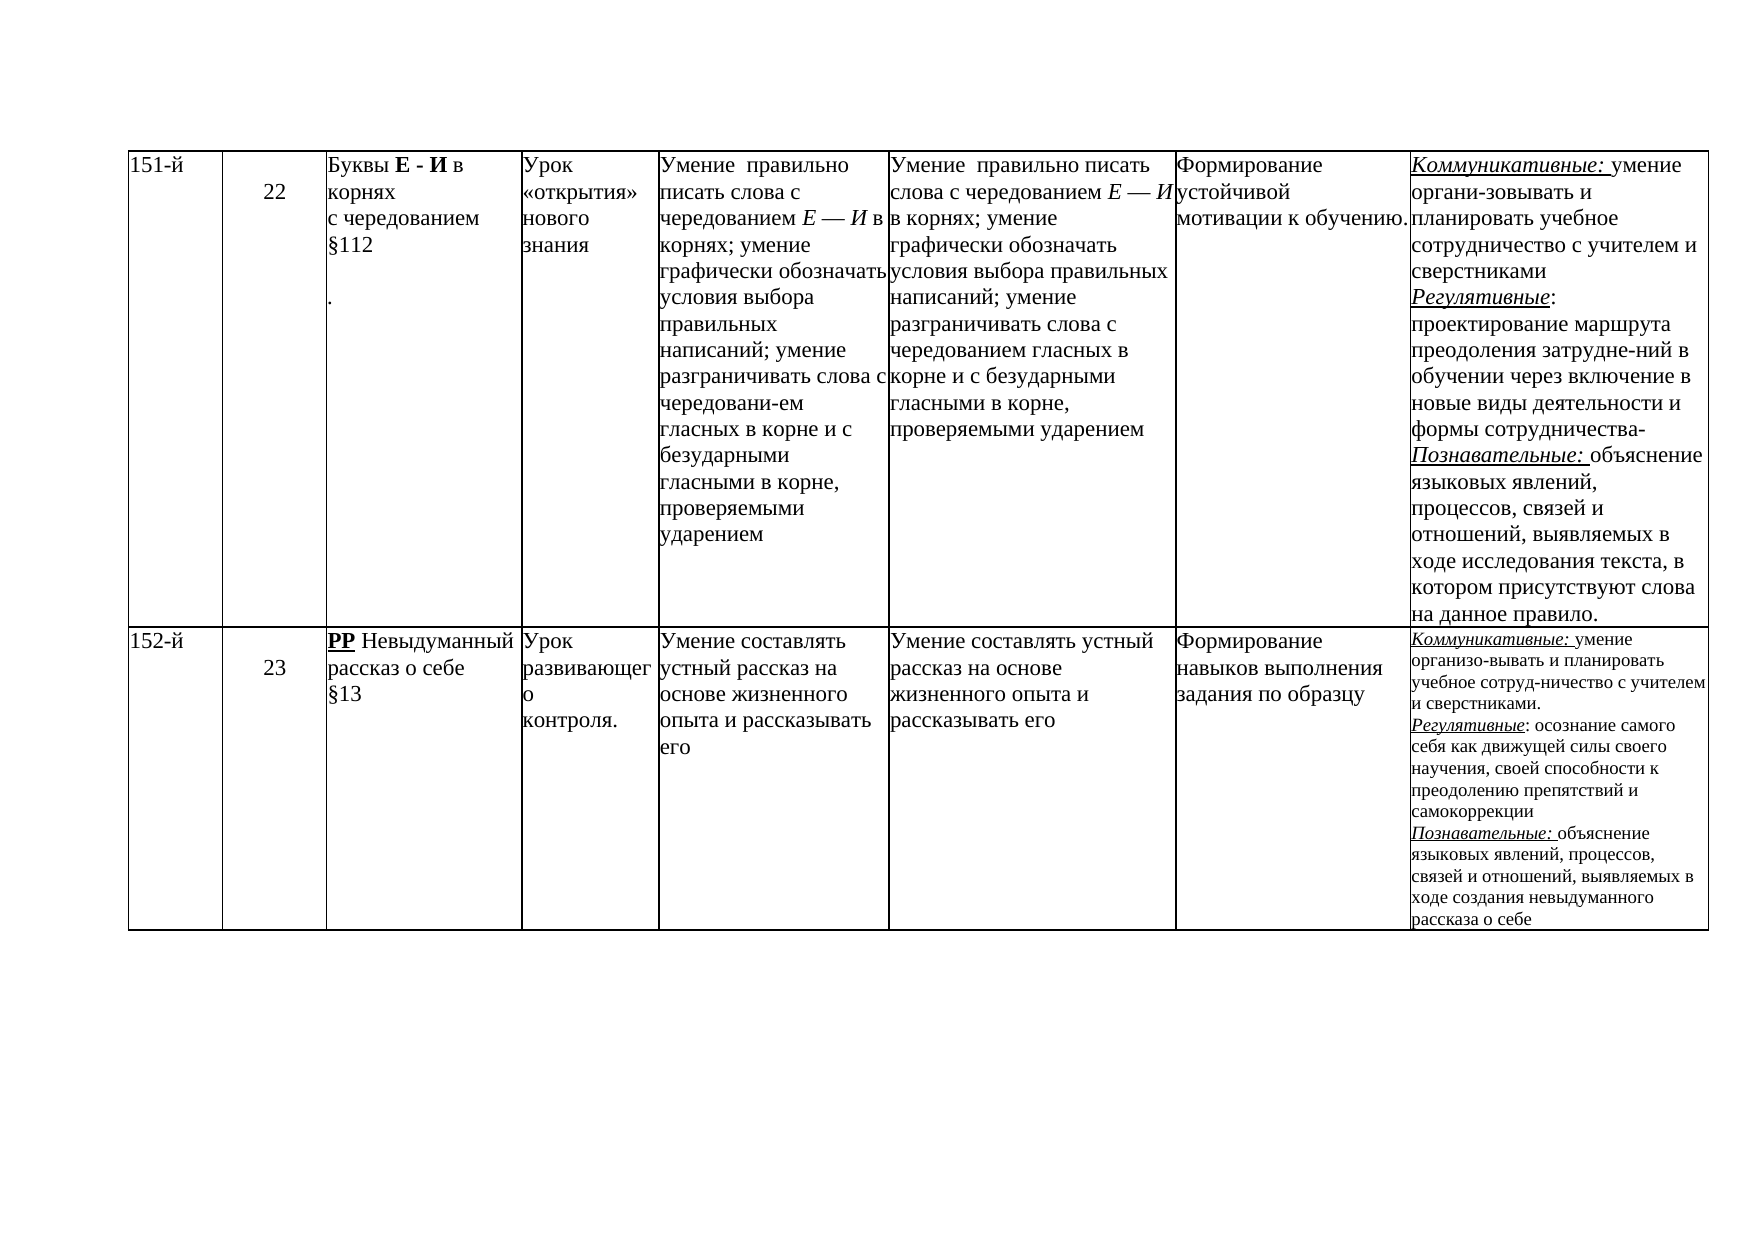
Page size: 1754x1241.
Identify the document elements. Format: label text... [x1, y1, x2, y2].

table_cell Коммуникативные: умение органи-зовывать и планировать учебное сотрудничество с учителем и сверстниками Регулятивные: проектирование маршрута преодоления затрудне-ний в обучении через включение в новые виды деятельности и формы сотрудничества- Познавательные: объяснение языковых явлений, процессов, связей и отношений, выявляемых в ходе исследования текста, в котором присутствуют слова на данное правило. [1411, 152, 1708, 626]
table_cell Формирование устойчивой мотивации к обучению. [1177, 152, 1410, 626]
table_cell 22 [223, 152, 326, 626]
table_cell Умение правильно писать слова с чередованием Е — И в корнях; умение графически обозначать условия выбора правильных написаний; умение разграничивать слова с чередовани-ем гласных в корне и с безударными гласными в корне, проверяемыми ударением [660, 152, 888, 626]
table_cell Умение составлять устный рассказ на основе жизненного опыта и рассказывать его [890, 628, 1175, 929]
table_cell 23 [223, 628, 326, 929]
table_cell Урок «открытия» нового знания [523, 152, 658, 626]
table_cell 152-й [129, 628, 222, 929]
table_cell Урок развивающего контроля. [523, 628, 658, 929]
table_cell Коммуникативные: умение организо-вывать и планировать учебное сотруд-ничество с учителем и сверстниками. Регулятивные: осознание самого себя как движущей силы своего научения, своей способности к преодолению препятствий и самокоррекции Познавательные: объяснение языковых явлений, процессов, связей и отношений, выявляемых в ходе создания невыдуманного рассказа о себе [1411, 628, 1708, 929]
table_cell Умение составлять устный рассказ на основе жизненного опыта и рассказывать его [660, 628, 888, 929]
table_cell 151-й [129, 152, 222, 626]
table_cell Умение правильно писать слова с чередованием Е — И в корнях; умение графически обозначать условия выбора правильных написаний; умение разграничивать слова с чередованием гласных в корне и с безударными гласными в корне, проверяемыми ударением [890, 152, 1175, 626]
table_cell Формирование навыков выполнения задания по образцу [1177, 628, 1410, 929]
table_cell РР Невыдуманный рассказ о себе §13 [327, 628, 521, 929]
table_cell Буквы Е - И в корнях с чередованием §112 . [327, 152, 521, 626]
